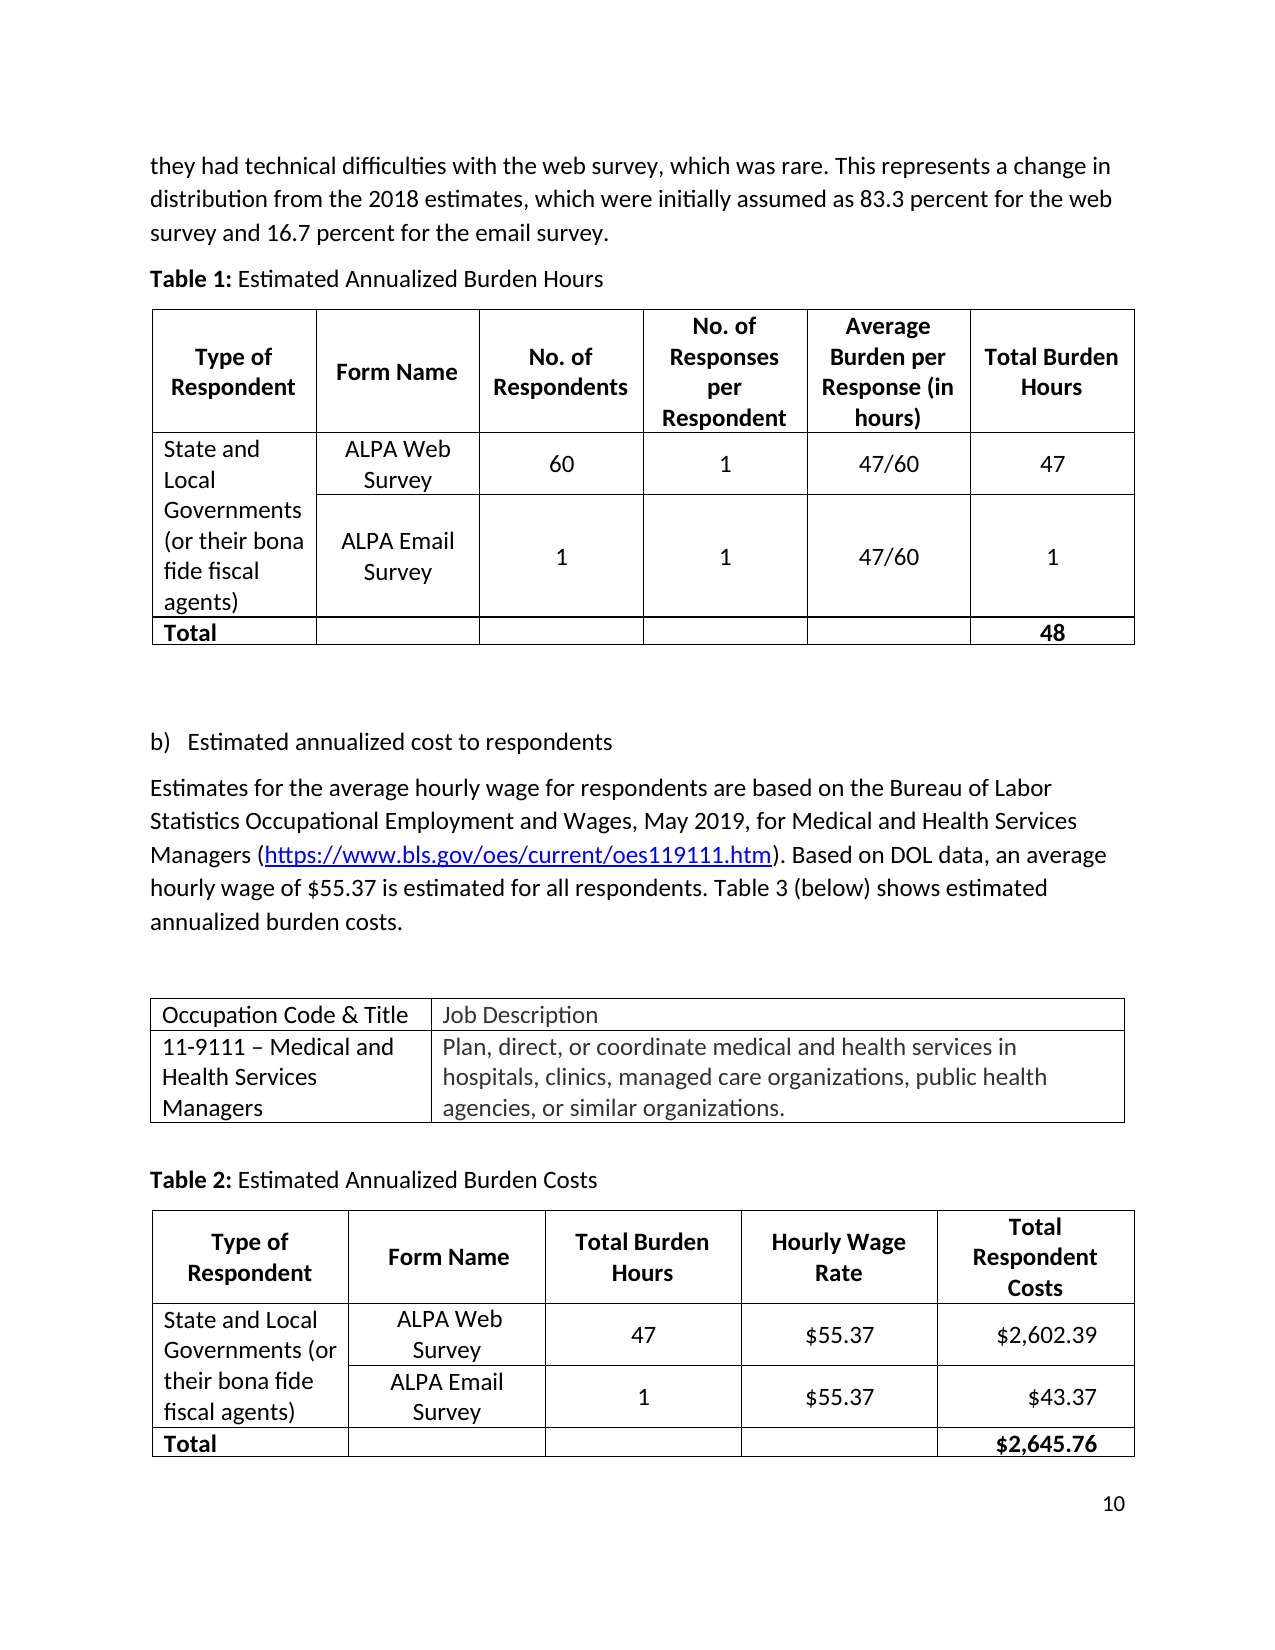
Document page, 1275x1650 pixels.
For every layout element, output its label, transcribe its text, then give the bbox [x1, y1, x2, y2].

table_cell $55.37 [742, 1366, 937, 1427]
table_cell State and Local Governments (or their bona fide fiscal agents) [153, 1304, 348, 1427]
table_header Type of Respondent [153, 1211, 348, 1302]
table_cell [546, 1428, 741, 1456]
table_cell $55.37 [742, 1304, 937, 1364]
table_header Form Name [317, 310, 479, 432]
table_cell [742, 1428, 937, 1456]
table_header Job Description [432, 999, 1124, 1030]
table_cell Total [153, 618, 316, 644]
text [150, 150, 1125, 248]
table_header Total Respondent Costs [938, 1211, 1134, 1302]
table_header Hourly Wage Rate [742, 1211, 937, 1302]
table_cell 1 [644, 433, 807, 494]
list Table 1: Estimated Annualized Burden Hours [150, 263, 1125, 294]
table_cell State and Local Governments (or their bona fide fiscal agents) [153, 433, 316, 616]
table_cell $43.37 [938, 1366, 1134, 1427]
list Table 2: Estimated Annualized Burden Costs [150, 1164, 1125, 1194]
table_cell [317, 618, 479, 644]
table_cell 1 [546, 1366, 741, 1427]
table_header Total Burden Hours [546, 1211, 741, 1302]
table_cell ALPA Email Survey [349, 1366, 545, 1427]
table_cell 47/60 [808, 433, 970, 494]
table_cell 48 [971, 618, 1134, 644]
table_header Total Burden Hours [971, 310, 1134, 432]
table_cell ALPA Web Survey [349, 1304, 545, 1364]
list Estimated annualized cost to respondents [150, 726, 1125, 756]
text Estimates for the average hourly wage for respondents are based on the Bureau of Labor Statistics Occupational Employment and Wages, May 2019, for Medical and Health Services Managers (https://www.bls.gov/oes/current/oes119111.htm). Based on DOL data, an average hourly wage of $55.37 is estimated for all respondents. Table 3 (below) shows estimated annualized burden costs. [150, 772, 1125, 937]
table_cell [808, 618, 970, 644]
table_cell $2,645.76 [938, 1428, 1134, 1456]
table_cell 1 [480, 495, 643, 616]
table_header Form Name [349, 1211, 545, 1302]
table_cell ALPA Email Survey [317, 495, 479, 616]
table_header No. of Responses per Respondent [644, 310, 807, 432]
table_header No. of Respondents [480, 310, 643, 432]
table_cell 47 [971, 433, 1134, 494]
table_cell 60 [480, 433, 643, 494]
table_header Type of Respondent [153, 310, 316, 432]
table_cell [349, 1428, 545, 1456]
table_header Occupation Code & Title [151, 999, 431, 1030]
table_cell [480, 618, 643, 644]
table_cell 1 [644, 495, 807, 616]
table_cell 47/60 [808, 495, 970, 616]
table_cell 11-9111 – Medical and Health Services Managers [151, 1031, 431, 1122]
table_cell 1 [971, 495, 1134, 616]
table_cell [644, 618, 807, 644]
table_cell $2,602.39 [938, 1304, 1134, 1364]
table_cell 47 [546, 1304, 741, 1364]
table_cell ALPA Web Survey [317, 433, 479, 494]
table_cell Total [153, 1428, 348, 1456]
table_cell Plan, direct, or coordinate medical and health services in hospitals, clinics, managed care organizations, public health agencies, or similar organizations. [432, 1031, 1124, 1122]
table_header Average Burden per Response (in hours) [808, 310, 970, 432]
